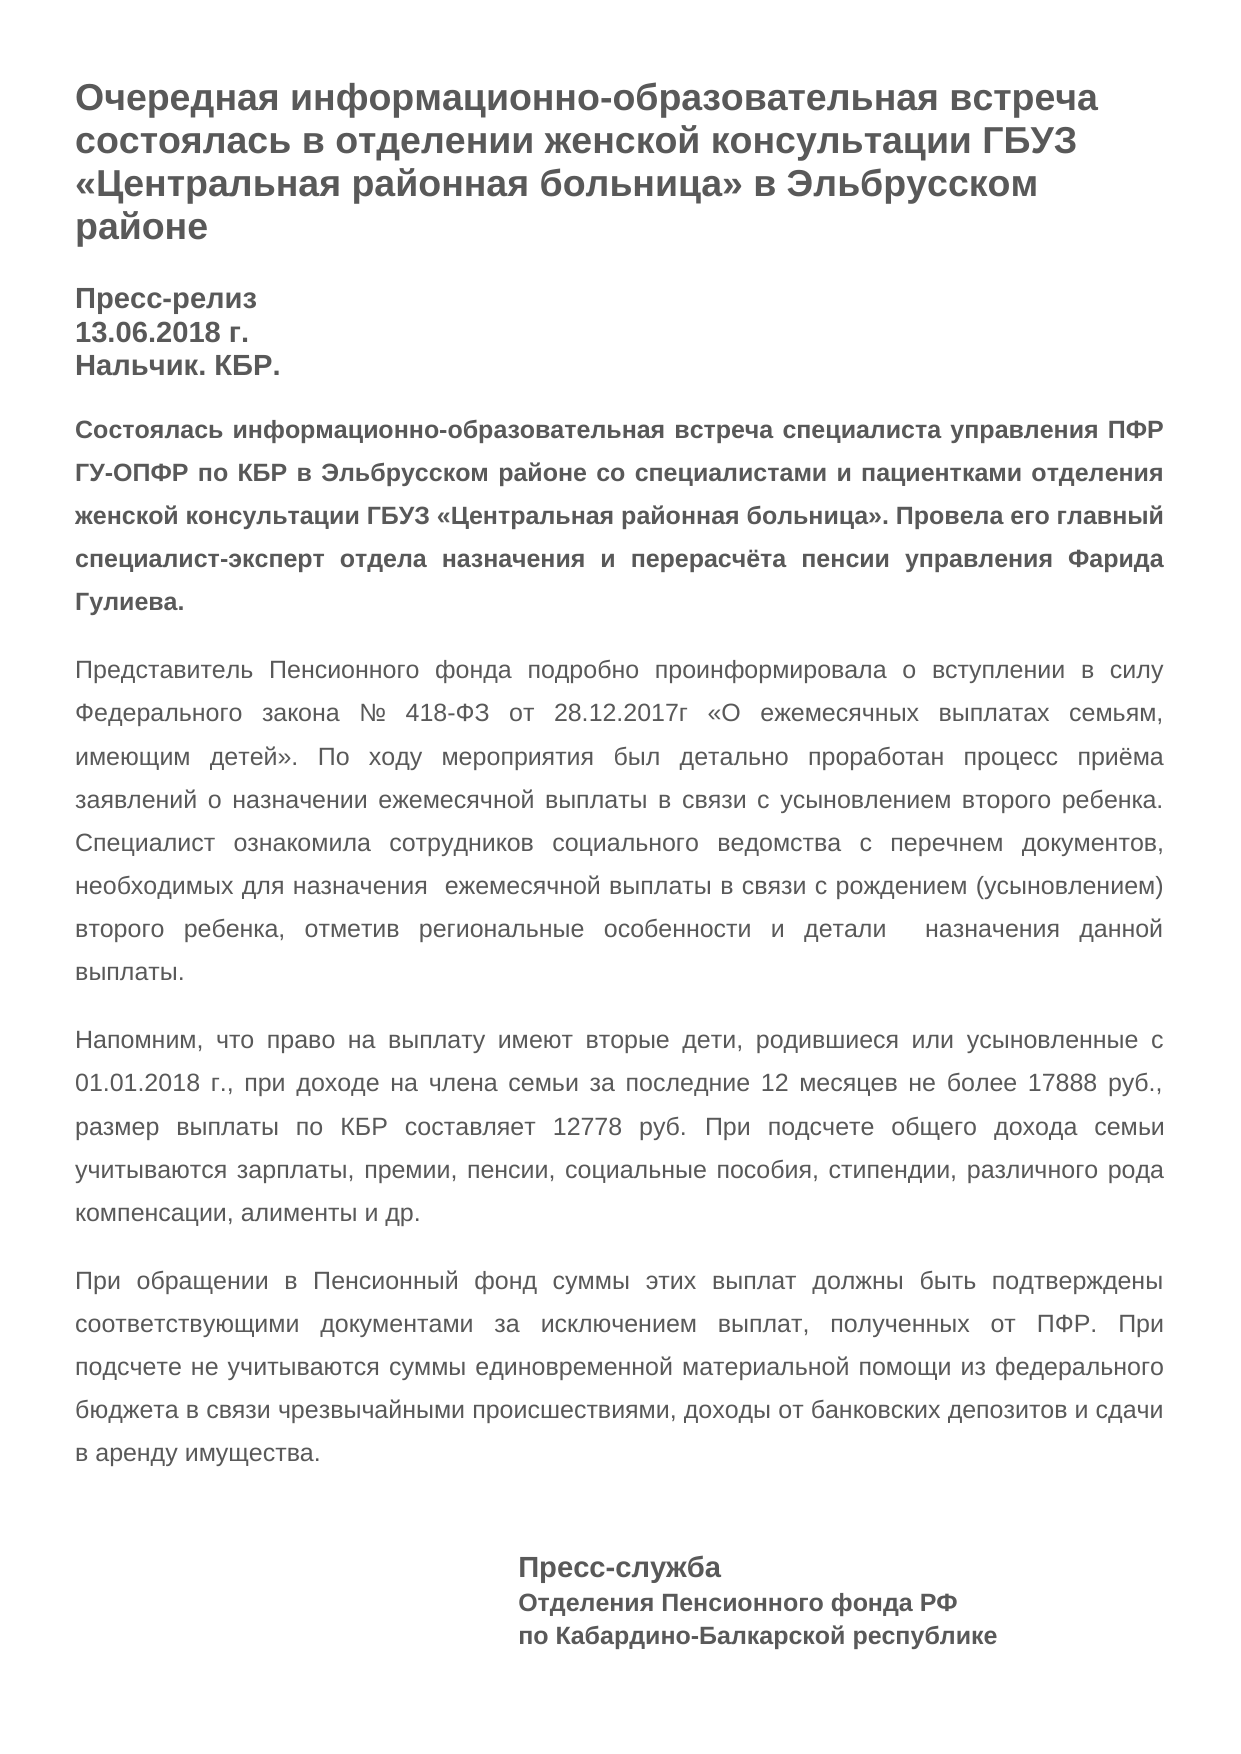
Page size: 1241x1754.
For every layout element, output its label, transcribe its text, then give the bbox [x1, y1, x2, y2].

text При обращении в Пенсионный фонд суммы этих выплат должны быть подтверждены соответствующими документами за исключением выплат, полученных от ПФР. При подсчете не учитываются суммы единовременной материальной помощи из федерального бюджета в связи чрезвычайными происшествиями, доходы от банковских депозитов и сдачи в аренду имущества. [75, 1266, 1165, 1467]
text по Кабардино-Балкарской республике [75, 1621, 1165, 1650]
text Пресс-служба [75, 1550, 1165, 1583]
text Нальчик. КБР. [75, 348, 1165, 382]
text Состоялась информационно-образовательная встреча специалиста управления ПФР ГУ-ОПФР по КБР в Эльбрусском районе со специалистами и пациентками отделения женской консультации ГБУЗ «Центральная районная больница». Провела его главный специалист-эксперт отдела назначения и перерасчёта пенсии управления Фарида Гулиева. [75, 415, 1165, 616]
text Напомним, что право на выплату имеют вторые дети, родившиеся или усыновленные с 01.01.2018 г., при доходе на члена семьи за последние 12 месяцев не более 17888 руб., размер выплаты по КБР составляет 12778 руб. При подсчете общего дохода семьи учитываются зарплаты, премии, пенсии, социальные пособия, стипендии, различного рода компенсации, алименты и др. [75, 1025, 1165, 1227]
text Очередная информационно-образовательная встреча состоялась в отделении женской консультации ГБУЗ «Центральная районная больница» в Эльбрусском районе [75, 75, 1165, 247]
text Представитель Пенсионного фонда подробно проинформировала о вступлении в силу Федерального закона № 418-ФЗ от 28.12.2017г «О ежемесячных выплатах семьям, имеющим детей». По ходу мероприятия был детально проработан процесс приёма заявлений о назначении ежемесячной выплаты в связи с усыновлением второго ребенка. Специалист ознакомила сотрудников социального ведомства с перечнем документов, необходимых для назначения ежемесячной выплаты в связи с рождением (усыновлением) второго ребенка, отметив региональные особенности и детали назначения данной выплаты. [75, 655, 1165, 986]
text Пресс-релиз [75, 281, 1165, 314]
text 13.06.2018 г. [75, 314, 1165, 348]
text Отделения Пенсионного фонда РФ [75, 1588, 1165, 1617]
